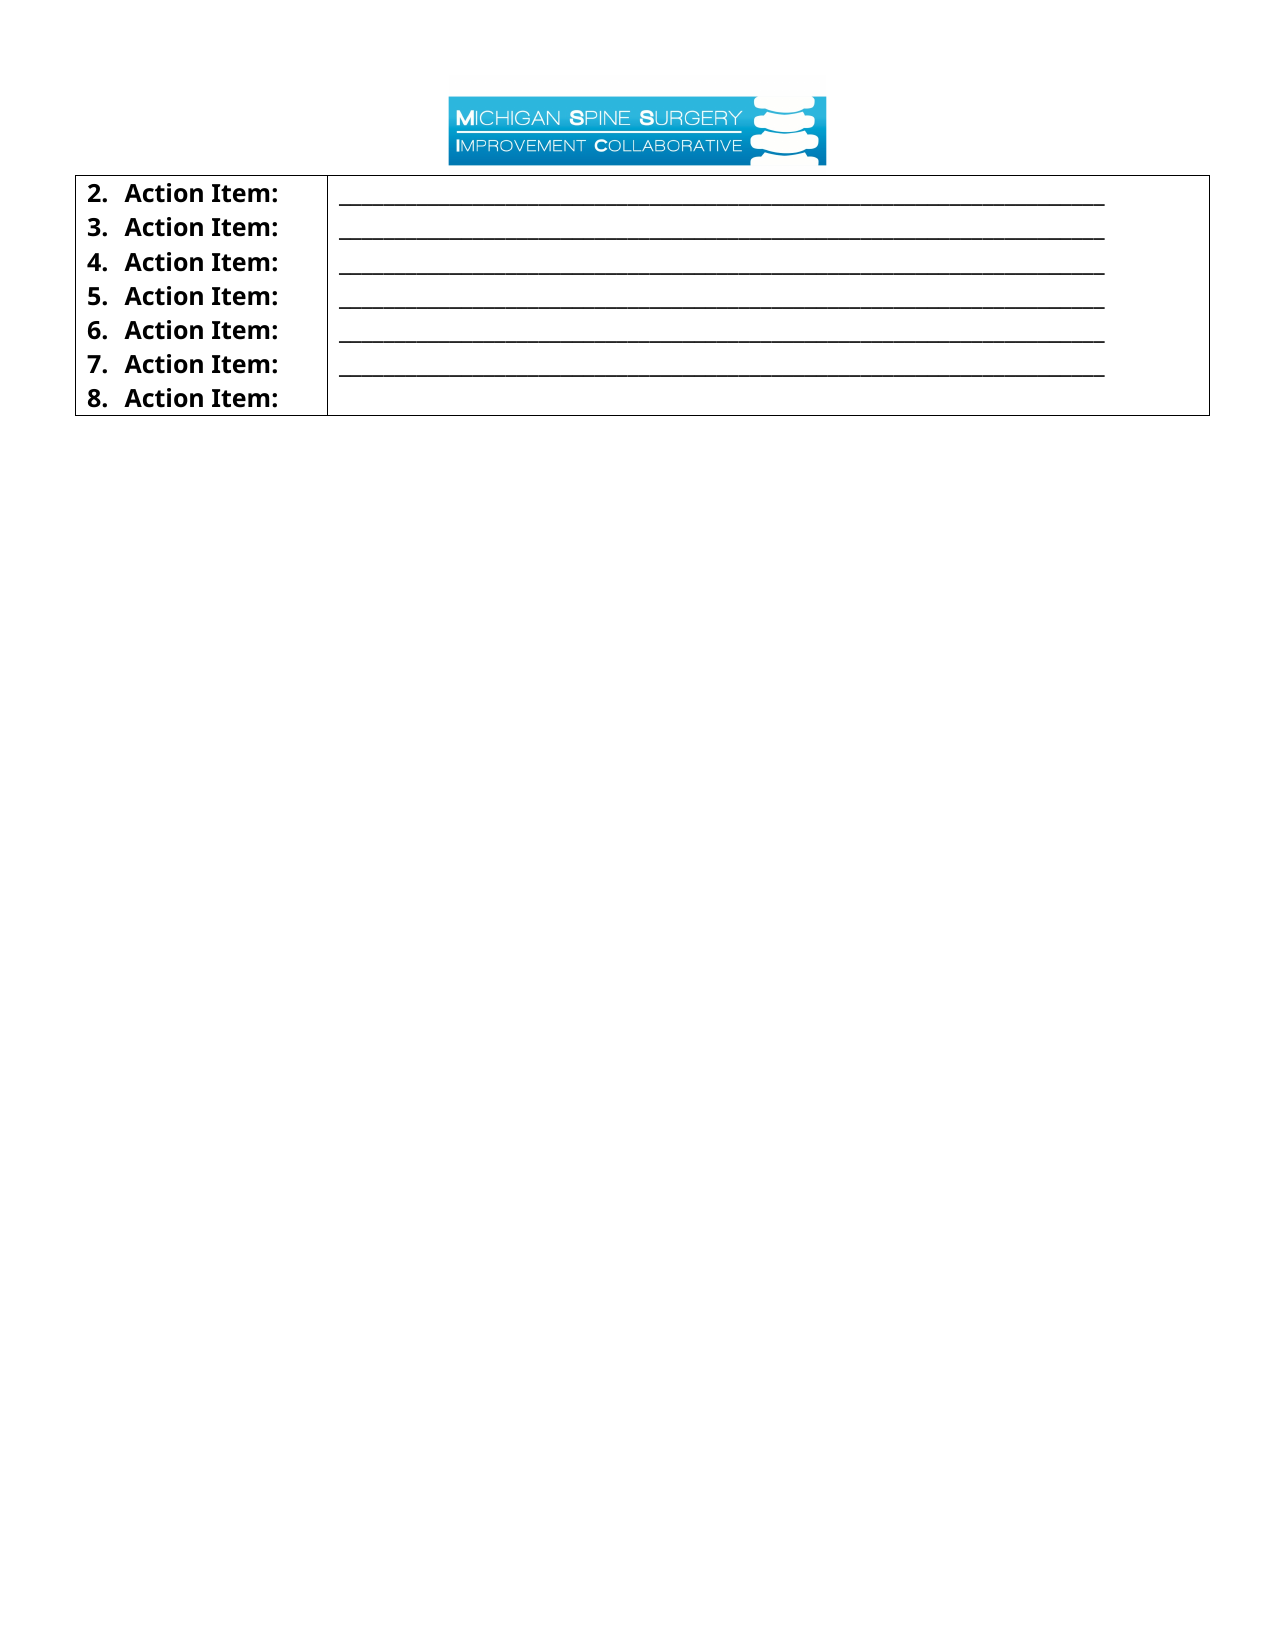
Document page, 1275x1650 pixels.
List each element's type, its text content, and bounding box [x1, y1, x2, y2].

picture [448, 153, 827, 175]
picture [448, 75, 827, 153]
table_cell Action Item: Action Item: Action Item: Action Item: Action Item: Action Item: Action Item: Action Item: [76, 176, 327, 414]
picture [595, 140, 604, 150]
